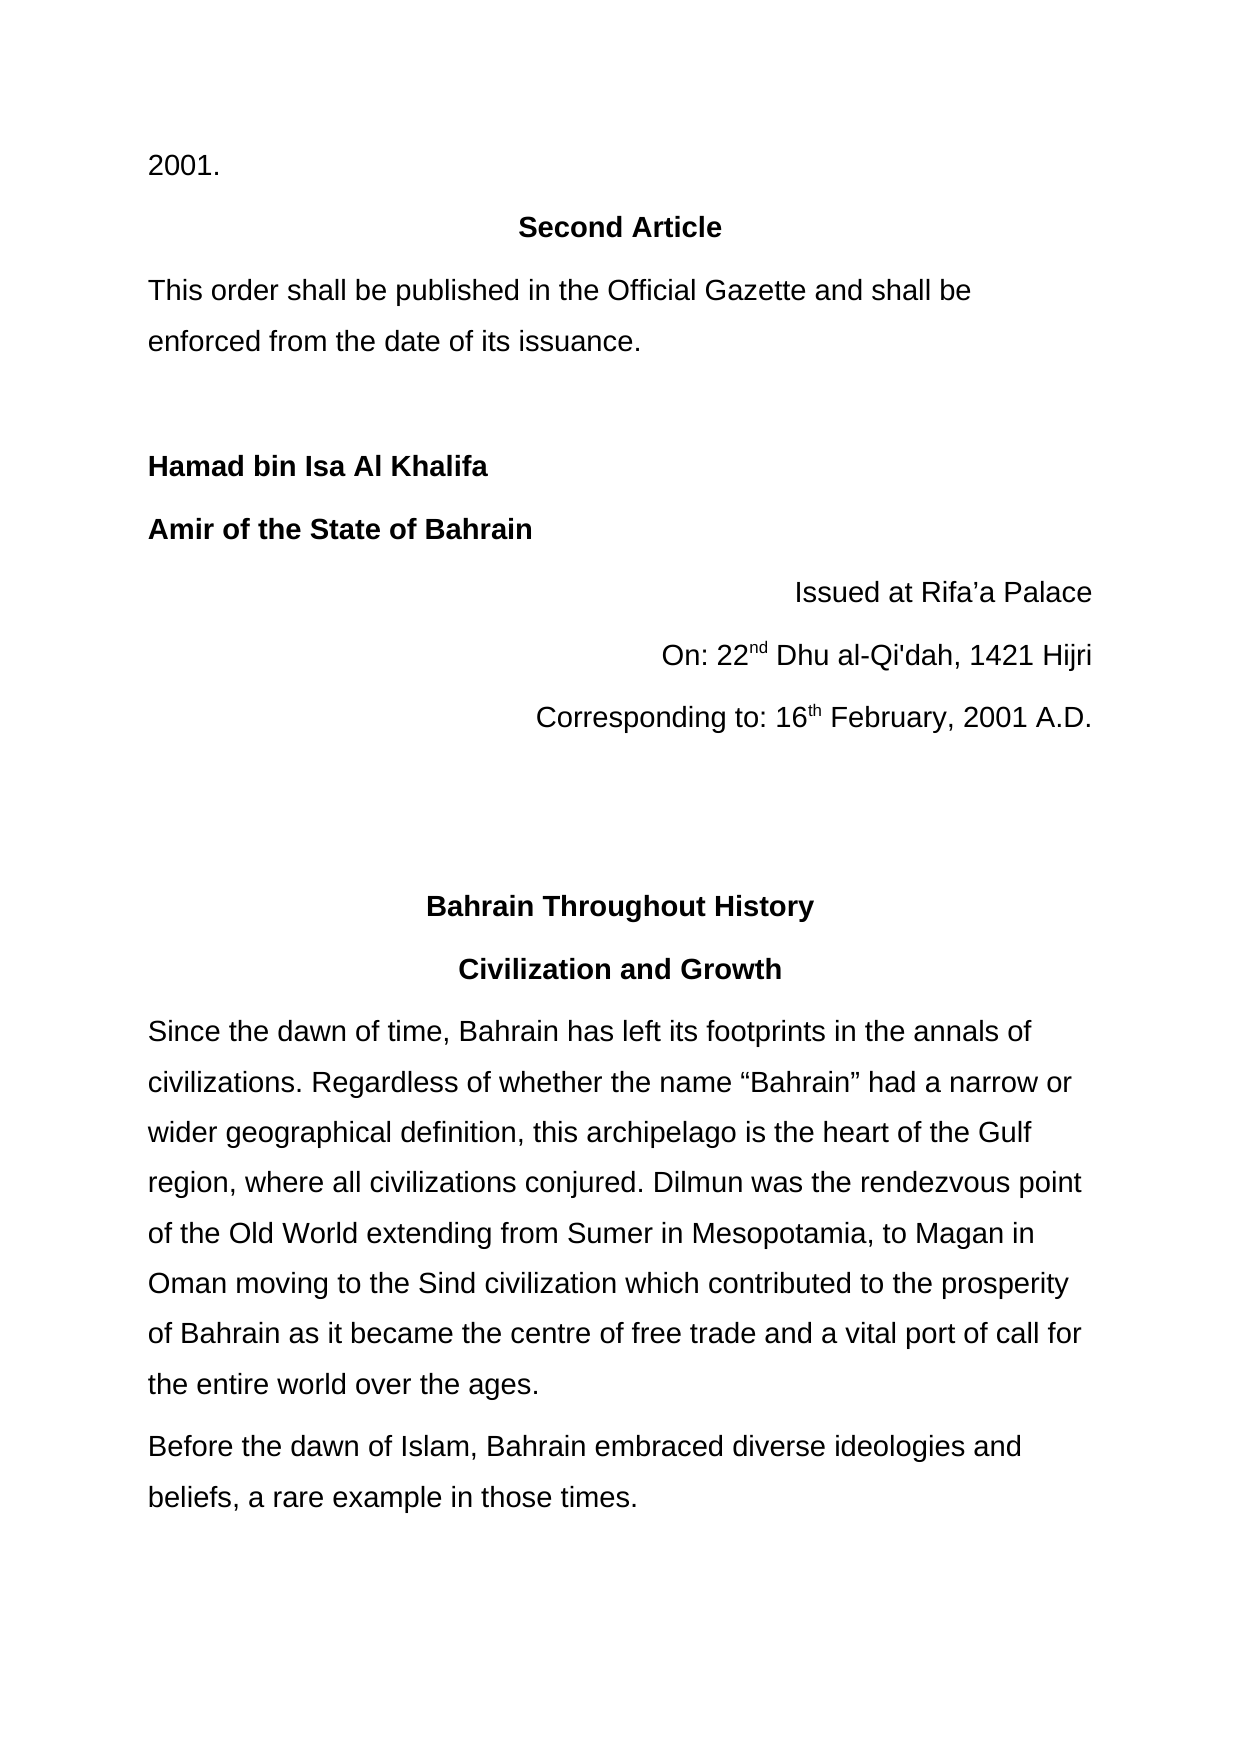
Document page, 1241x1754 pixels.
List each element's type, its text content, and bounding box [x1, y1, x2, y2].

text Hamad bin Isa Al Khalifa [148, 449, 1093, 483]
text Issued at Rifa’a Palace [148, 575, 1093, 608]
text Amir of the State of Bahrain [148, 512, 1093, 546]
text Before the dawn of Islam, Bahrain embraced diverse ideologies and beliefs, a rare example in those times. [148, 1429, 1093, 1513]
text This order shall be published in the Official Gazette and shall be enforced from the date of its issuance. [148, 273, 1093, 357]
text Since the dawn of time, Bahrain has left its footprints in the annals of civilizations. Regardless of whether the name “Bahrain” had a narrow or wider geographical definition, this archipelago is the heart of the Gulf region, where all civilizations conjured. Dilmun was the rendezvous point of the Old World extending from Sumer in Mesopotamia, to Magan in Oman moving to the Sind civilization which contributed to the prosperity of Bahrain as it became the centre of free trade and a vital port of call for the entire world over the ages. [148, 1014, 1093, 1400]
subtitle Bahrain Throughout History [148, 889, 1093, 922]
text Corresponding to: 16th February, 2001 A.D. [148, 700, 1093, 734]
text Second Article [148, 210, 1093, 244]
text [148, 148, 1093, 181]
text On: 22nd Dhu al-Qi'dah, 1421 Hijri [148, 638, 1093, 671]
subtitle Civilization and Growth [148, 952, 1093, 985]
